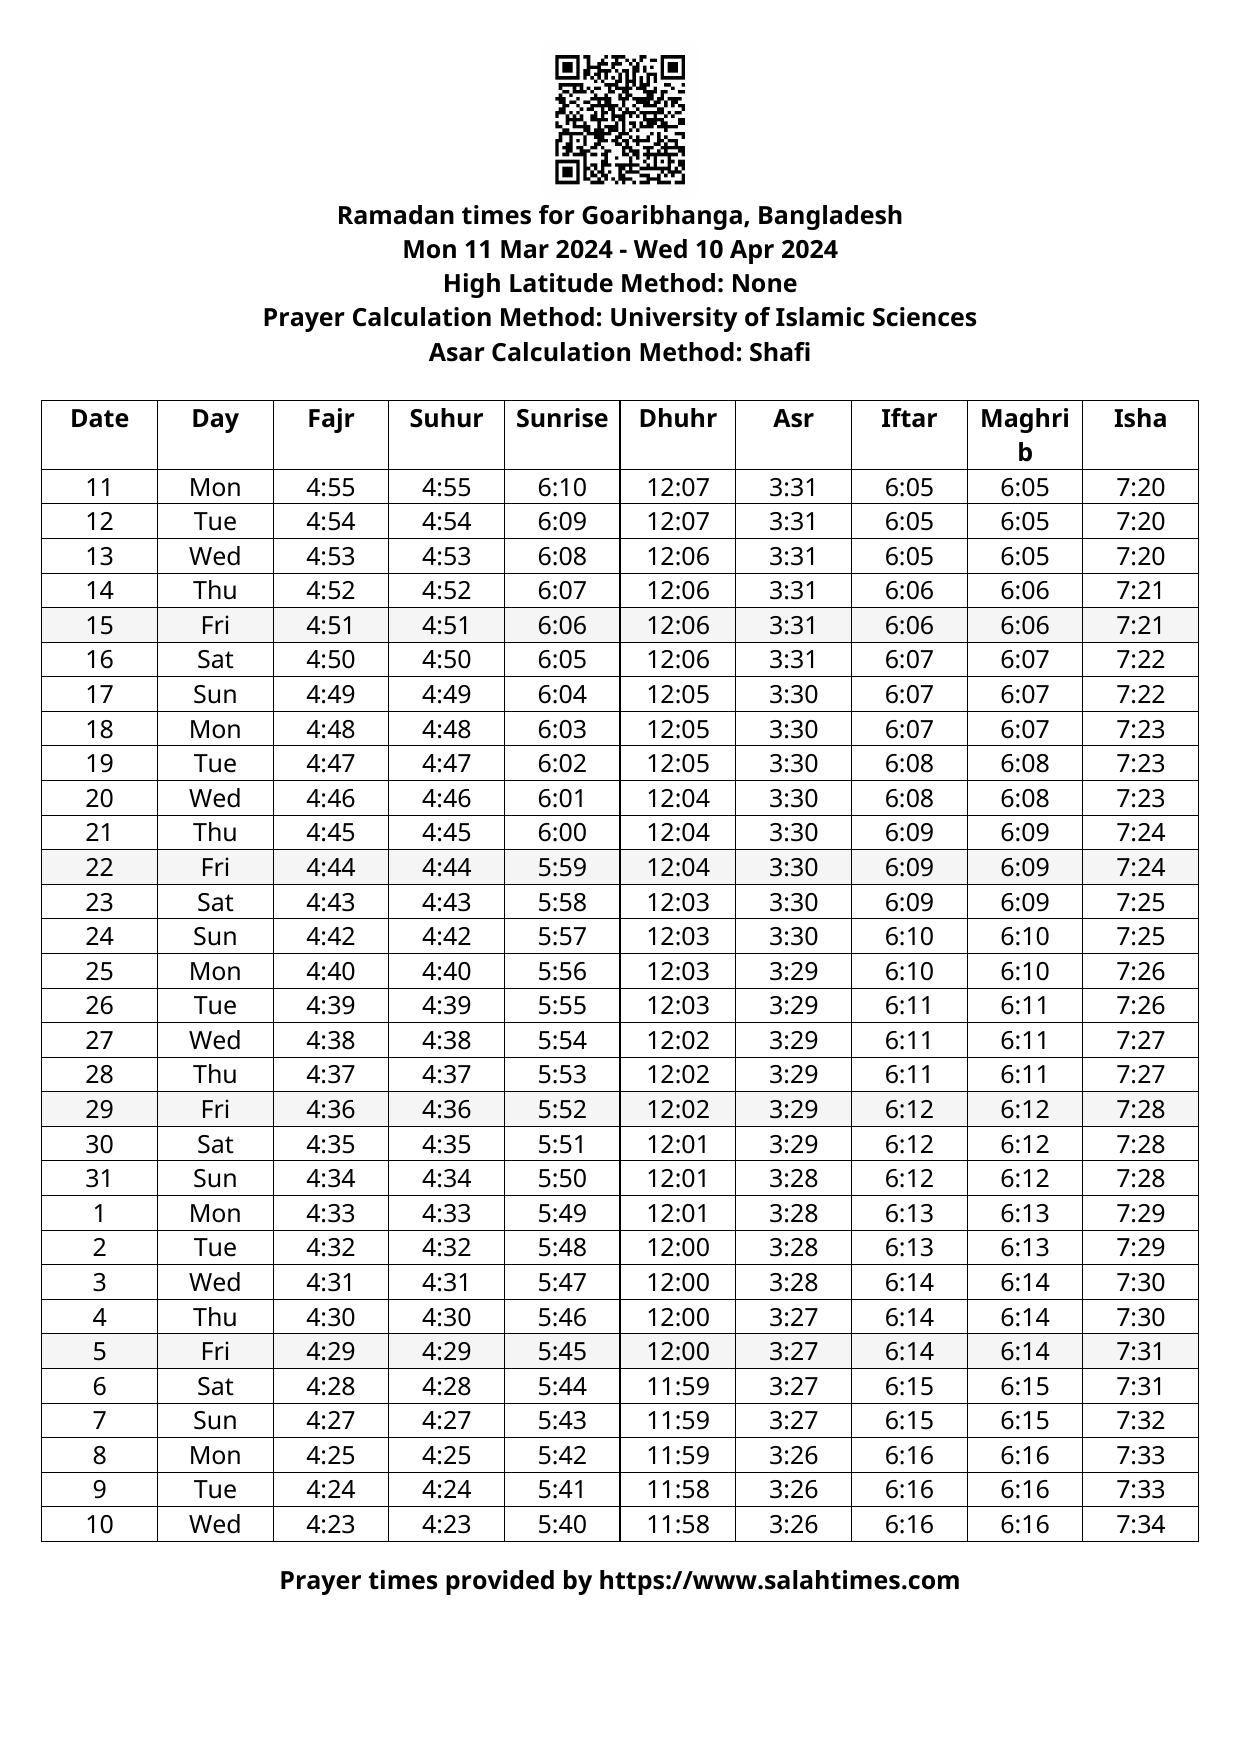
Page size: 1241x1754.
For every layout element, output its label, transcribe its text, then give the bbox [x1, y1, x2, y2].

table_cell 6:09 [968, 885, 1082, 918]
table_cell 7:25 [1083, 885, 1198, 918]
table_cell 7:27 [1083, 1023, 1198, 1057]
table_cell 12:07 [621, 504, 735, 538]
table_cell 4:45 [389, 816, 504, 849]
table_cell 6:11 [852, 1023, 967, 1057]
table_cell 6:10 [852, 954, 967, 987]
table_cell 4:46 [389, 781, 504, 814]
table_cell 11 [42, 470, 157, 503]
table_cell 12:02 [621, 1058, 735, 1091]
table_cell Tue [158, 746, 273, 780]
table_cell 5:57 [505, 919, 619, 953]
table_cell 6:07 [968, 643, 1082, 676]
table_cell 7:20 [1083, 470, 1198, 503]
table_cell 6 [42, 1369, 157, 1402]
table_cell 6:08 [852, 781, 967, 814]
table_cell 19 [42, 746, 157, 780]
table_cell 4:48 [389, 712, 504, 745]
table_cell 6:11 [968, 1058, 1082, 1091]
table_cell 10 [42, 1507, 157, 1541]
table_cell 12:06 [621, 539, 735, 572]
table_cell 7:26 [1083, 954, 1198, 987]
table_cell 12:07 [621, 470, 735, 503]
table_cell 5:50 [505, 1161, 619, 1195]
table_header Isha [1083, 401, 1198, 469]
table_cell 4:37 [389, 1058, 504, 1091]
table_cell 6:06 [968, 608, 1082, 642]
table_cell 4:25 [389, 1438, 504, 1472]
table_cell 6:15 [968, 1369, 1082, 1402]
table_cell 4:34 [389, 1161, 504, 1195]
table_cell 3:31 [736, 574, 851, 607]
table_cell 6:09 [968, 850, 1082, 884]
table_cell 12:05 [621, 746, 735, 780]
table_cell 3:29 [736, 1092, 851, 1126]
table_cell 12:06 [621, 608, 735, 642]
table_cell 12:01 [621, 1196, 735, 1229]
table_cell 4:45 [274, 816, 388, 849]
table_cell 7:33 [1083, 1438, 1198, 1472]
table_cell 4:54 [389, 504, 504, 538]
table_cell 4:50 [389, 643, 504, 676]
table_cell 11:59 [621, 1438, 735, 1472]
picture [542, 41, 699, 198]
table_header Fajr [274, 401, 388, 469]
table_cell 6:16 [852, 1438, 967, 1472]
table_cell 7:20 [1083, 539, 1198, 572]
table_cell Wed [158, 1023, 273, 1057]
table_cell 4:28 [389, 1369, 504, 1402]
table_cell 6:08 [968, 781, 1082, 814]
table_cell 4:27 [274, 1404, 388, 1437]
table_cell 4:40 [389, 954, 504, 987]
table_header Iftar [852, 401, 967, 469]
table_cell 5:58 [505, 885, 619, 918]
table_cell Mon [158, 470, 273, 503]
table_cell 12:03 [621, 989, 735, 1022]
table_cell 4 [42, 1300, 157, 1333]
table_cell Sat [158, 885, 273, 918]
table_cell 12:03 [621, 954, 735, 987]
table_cell 30 [42, 1127, 157, 1160]
table_cell 4:30 [389, 1300, 504, 1333]
table_cell 4:52 [389, 574, 504, 607]
table_cell 4:49 [274, 677, 388, 711]
table_cell 5:54 [505, 1023, 619, 1057]
table_cell 7:28 [1083, 1092, 1198, 1126]
table_cell 6:09 [505, 504, 619, 538]
table_cell 7:26 [1083, 989, 1198, 1022]
table_cell 3:30 [736, 885, 851, 918]
table_cell 4:49 [389, 677, 504, 711]
table_cell 17 [42, 677, 157, 711]
table_cell 6:08 [505, 539, 619, 572]
text Asar Calculation Method: Shafi [42, 334, 1198, 368]
table_cell 4:55 [389, 470, 504, 503]
table_cell 4:43 [389, 885, 504, 918]
table_cell 3:27 [736, 1300, 851, 1333]
table_cell 7:30 [1083, 1300, 1198, 1333]
table_cell 4:52 [274, 574, 388, 607]
table_cell 9 [42, 1473, 157, 1506]
table_cell 5:46 [505, 1300, 619, 1333]
table_cell 12:04 [621, 781, 735, 814]
table_cell 23 [42, 885, 157, 918]
table_cell 4:53 [274, 539, 388, 572]
table_cell 20 [42, 781, 157, 814]
table_cell 1 [42, 1196, 157, 1229]
table_cell 4:34 [274, 1161, 388, 1195]
table_cell Wed [158, 1265, 273, 1299]
table_cell 6:16 [968, 1507, 1082, 1541]
table_cell 4:35 [274, 1127, 388, 1160]
table_cell 12:01 [621, 1127, 735, 1160]
table_header Asr [736, 401, 851, 469]
table_cell 5:55 [505, 989, 619, 1022]
table_cell 6:16 [968, 1438, 1082, 1472]
table_cell 6:09 [968, 816, 1082, 849]
table_cell 28 [42, 1058, 157, 1091]
table_cell 12:02 [621, 1023, 735, 1057]
table_cell 6:09 [852, 816, 967, 849]
table_cell Mon [158, 712, 273, 745]
table_cell 24 [42, 919, 157, 953]
table_cell 11:58 [621, 1507, 735, 1541]
table_cell Thu [158, 816, 273, 849]
table_cell 6:11 [968, 989, 1082, 1022]
table_cell 3:29 [736, 954, 851, 987]
table_cell 4:24 [274, 1473, 388, 1506]
table_cell 4:40 [274, 954, 388, 987]
table_cell 4:32 [389, 1231, 504, 1264]
table_cell 12:05 [621, 712, 735, 745]
table_cell 6:02 [505, 746, 619, 780]
table_cell 11:59 [621, 1404, 735, 1437]
table_cell 7:29 [1083, 1196, 1198, 1229]
table_cell 6:09 [852, 885, 967, 918]
table_cell 4:42 [274, 919, 388, 953]
table_cell 12 [42, 504, 157, 538]
table_cell 3 [42, 1265, 157, 1299]
table_cell Tue [158, 1473, 273, 1506]
table_cell Sun [158, 1161, 273, 1195]
table_cell 3:29 [736, 1127, 851, 1160]
table_cell 7:32 [1083, 1404, 1198, 1437]
table_cell 12:04 [621, 850, 735, 884]
table_cell 6:16 [852, 1473, 967, 1506]
table_cell Mon [158, 1196, 273, 1229]
table_cell 6:14 [968, 1300, 1082, 1333]
table_cell 7:23 [1083, 746, 1198, 780]
table_cell 4:38 [274, 1023, 388, 1057]
table_cell 4:51 [274, 608, 388, 642]
table_cell Wed [158, 781, 273, 814]
table_header Sunrise [505, 401, 619, 469]
table_cell 7:33 [1083, 1473, 1198, 1506]
table_cell 7:31 [1083, 1334, 1198, 1368]
table_cell 6:10 [505, 470, 619, 503]
table_cell 6:14 [852, 1265, 967, 1299]
table_cell 6:12 [852, 1127, 967, 1160]
table_cell 4:42 [389, 919, 504, 953]
table_cell 4:37 [274, 1058, 388, 1091]
table_cell 11:59 [621, 1369, 735, 1402]
table_cell 6:11 [852, 1058, 967, 1091]
table_cell 6:07 [852, 643, 967, 676]
table_cell 18 [42, 712, 157, 745]
table_cell 6:07 [968, 677, 1082, 711]
table_cell Tue [158, 504, 273, 538]
table_cell 6:09 [852, 850, 967, 884]
table_cell Mon [158, 954, 273, 987]
table_cell 6:12 [852, 1161, 967, 1195]
table_cell 7:21 [1083, 608, 1198, 642]
table_cell 3:28 [736, 1196, 851, 1229]
table_cell 6:13 [852, 1196, 967, 1229]
table_cell 5:40 [505, 1507, 619, 1541]
table_cell 6:06 [968, 574, 1082, 607]
table_cell 7:27 [1083, 1058, 1198, 1091]
table_cell 6:13 [968, 1231, 1082, 1264]
table_cell 7:21 [1083, 574, 1198, 607]
table_cell 7:24 [1083, 816, 1198, 849]
table_cell 6:05 [968, 504, 1082, 538]
table_cell 3:31 [736, 643, 851, 676]
table_cell 8 [42, 1438, 157, 1472]
table_cell 12:03 [621, 919, 735, 953]
table_cell 6:03 [505, 712, 619, 745]
table_cell 4:43 [274, 885, 388, 918]
table_cell 7:20 [1083, 504, 1198, 538]
table_cell 6:08 [852, 746, 967, 780]
table_cell 3:30 [736, 919, 851, 953]
table_cell 6:14 [852, 1300, 967, 1333]
table_cell 4:31 [274, 1265, 388, 1299]
table_cell 4:55 [274, 470, 388, 503]
table_cell 6:07 [505, 574, 619, 607]
table_cell 3:29 [736, 1058, 851, 1091]
table_cell 4:38 [389, 1023, 504, 1057]
table_cell 6:08 [968, 746, 1082, 780]
table_cell 4:23 [389, 1507, 504, 1541]
table_cell 6:07 [968, 712, 1082, 745]
table_cell 4:32 [274, 1231, 388, 1264]
table_cell 4:51 [389, 608, 504, 642]
table_cell Sun [158, 919, 273, 953]
table_cell Wed [158, 1507, 273, 1541]
table_cell 7:34 [1083, 1507, 1198, 1541]
table_cell 27 [42, 1023, 157, 1057]
table_cell 3:31 [736, 470, 851, 503]
table_cell 6:10 [968, 919, 1082, 953]
table_cell Fri [158, 608, 273, 642]
table_cell 6:16 [968, 1473, 1082, 1506]
table_cell 4:33 [389, 1196, 504, 1229]
table_cell 4:31 [389, 1265, 504, 1299]
table_cell 7 [42, 1404, 157, 1437]
table_cell 6:05 [505, 643, 619, 676]
table_cell 3:30 [736, 677, 851, 711]
table_cell 25 [42, 954, 157, 987]
table_cell 4:47 [389, 746, 504, 780]
table_cell 5:42 [505, 1438, 619, 1472]
table_cell 12:00 [621, 1334, 735, 1368]
table_cell 6:07 [852, 712, 967, 745]
table_header Maghrib [968, 401, 1082, 469]
table_cell 3:30 [736, 816, 851, 849]
text Prayer times provided by https://www.salahtimes.com [42, 1563, 1198, 1597]
table_cell 29 [42, 1092, 157, 1126]
table_cell 6:11 [852, 989, 967, 1022]
table_cell 6:11 [968, 1023, 1082, 1057]
table_cell 6:13 [852, 1231, 967, 1264]
table_cell 7:28 [1083, 1161, 1198, 1195]
table_cell 12:03 [621, 885, 735, 918]
table_cell 7:24 [1083, 850, 1198, 884]
table_cell 6:12 [968, 1127, 1082, 1160]
text Mon 11 Mar 2024 - Wed 10 Apr 2024 [42, 232, 1198, 266]
table_cell 6:05 [968, 539, 1082, 572]
table_cell 6:06 [852, 608, 967, 642]
table_cell 6:06 [505, 608, 619, 642]
table_cell 4:35 [389, 1127, 504, 1160]
table_cell 4:25 [274, 1438, 388, 1472]
table_cell 6:15 [852, 1369, 967, 1402]
table_cell 16 [42, 643, 157, 676]
table_cell 7:23 [1083, 781, 1198, 814]
table_cell 6:04 [505, 677, 619, 711]
table_cell 5:56 [505, 954, 619, 987]
text Prayer Calculation Method: University of Islamic Sciences [42, 300, 1198, 334]
table_cell 5:45 [505, 1334, 619, 1368]
table_header Day [158, 401, 273, 469]
table_cell Thu [158, 574, 273, 607]
table_cell 6:05 [852, 504, 967, 538]
table_cell Tue [158, 1231, 273, 1264]
table_cell 5:53 [505, 1058, 619, 1091]
table_cell 6:13 [968, 1196, 1082, 1229]
table_cell 5 [42, 1334, 157, 1368]
table_cell 3:28 [736, 1231, 851, 1264]
table_cell 3:26 [736, 1473, 851, 1506]
table_header Suhur [389, 401, 504, 469]
table_cell 4:23 [274, 1507, 388, 1541]
table_cell 3:31 [736, 504, 851, 538]
table_cell 12:05 [621, 677, 735, 711]
table_cell 6:12 [852, 1092, 967, 1126]
table_header Date [42, 401, 157, 469]
table_cell Thu [158, 1300, 273, 1333]
table_cell 3:26 [736, 1438, 851, 1472]
table_cell 5:41 [505, 1473, 619, 1506]
table_cell 3:30 [736, 781, 851, 814]
table_cell 6:14 [968, 1265, 1082, 1299]
table_cell 6:10 [852, 919, 967, 953]
table_cell 4:39 [389, 989, 504, 1022]
table_cell Thu [158, 1058, 273, 1091]
table_cell 12:01 [621, 1161, 735, 1195]
table_cell 4:54 [274, 504, 388, 538]
table_cell 4:29 [389, 1334, 504, 1368]
table_cell 7:29 [1083, 1231, 1198, 1264]
table_cell 2 [42, 1231, 157, 1264]
table_cell 4:39 [274, 989, 388, 1022]
table_cell Sat [158, 643, 273, 676]
table_cell 5:47 [505, 1265, 619, 1299]
table_cell 7:23 [1083, 712, 1198, 745]
table_cell 4:36 [274, 1092, 388, 1126]
table_cell Sat [158, 1369, 273, 1402]
table_cell 4:53 [389, 539, 504, 572]
table_cell 3:31 [736, 539, 851, 572]
table_cell 5:59 [505, 850, 619, 884]
table_cell 3:29 [736, 989, 851, 1022]
table_cell 4:24 [389, 1473, 504, 1506]
table_cell 5:43 [505, 1404, 619, 1437]
table_cell 3:27 [736, 1334, 851, 1368]
table_cell 6:15 [852, 1404, 967, 1437]
table_cell 3:28 [736, 1161, 851, 1195]
table_cell 3:29 [736, 1023, 851, 1057]
table_cell 7:22 [1083, 677, 1198, 711]
text Ramadan times for Goaribhanga, Bangladesh [42, 198, 1198, 232]
table_cell 12:00 [621, 1265, 735, 1299]
table_cell 12:06 [621, 643, 735, 676]
table_cell 12:00 [621, 1231, 735, 1264]
table_cell 5:52 [505, 1092, 619, 1126]
table_cell 3:31 [736, 608, 851, 642]
table_cell 4:33 [274, 1196, 388, 1229]
table_cell 4:48 [274, 712, 388, 745]
table_cell 4:47 [274, 746, 388, 780]
table_cell 4:36 [389, 1092, 504, 1126]
table_cell 13 [42, 539, 157, 572]
table_cell 5:48 [505, 1231, 619, 1264]
table_cell 5:51 [505, 1127, 619, 1160]
table_cell 6:07 [852, 677, 967, 711]
table_cell 4:44 [274, 850, 388, 884]
table_cell 12:04 [621, 816, 735, 849]
table_cell 6:00 [505, 816, 619, 849]
table_cell 26 [42, 989, 157, 1022]
table_cell Fri [158, 850, 273, 884]
table_cell 4:46 [274, 781, 388, 814]
table_cell 6:12 [968, 1092, 1082, 1126]
table_cell 4:44 [389, 850, 504, 884]
text High Latitude Method: None [42, 266, 1198, 300]
table_cell 7:28 [1083, 1127, 1198, 1160]
table_cell 6:01 [505, 781, 619, 814]
table_cell 6:05 [852, 539, 967, 572]
table_cell Wed [158, 539, 273, 572]
table_cell 6:14 [852, 1334, 967, 1368]
table_cell Tue [158, 989, 273, 1022]
table_cell 4:29 [274, 1334, 388, 1368]
table_cell 12:00 [621, 1300, 735, 1333]
table_cell 6:12 [968, 1161, 1082, 1195]
table_cell 3:27 [736, 1404, 851, 1437]
table_cell 6:14 [968, 1334, 1082, 1368]
table_cell 3:26 [736, 1507, 851, 1541]
table_cell 6:06 [852, 574, 967, 607]
table_cell Fri [158, 1092, 273, 1126]
table_cell 12:02 [621, 1092, 735, 1126]
table_cell 4:30 [274, 1300, 388, 1333]
table_cell 21 [42, 816, 157, 849]
table_cell 3:30 [736, 850, 851, 884]
table_cell 6:16 [852, 1507, 967, 1541]
table_cell 31 [42, 1161, 157, 1195]
table_cell 22 [42, 850, 157, 884]
table_cell 7:31 [1083, 1369, 1198, 1402]
table_cell 12:06 [621, 574, 735, 607]
table_cell 6:10 [968, 954, 1082, 987]
table_cell 4:28 [274, 1369, 388, 1402]
table_cell Mon [158, 1438, 273, 1472]
table_cell 14 [42, 574, 157, 607]
table_cell 6:05 [852, 470, 967, 503]
table_cell 3:27 [736, 1369, 851, 1402]
table_cell 5:49 [505, 1196, 619, 1229]
table_cell 7:22 [1083, 643, 1198, 676]
table_cell 6:05 [968, 470, 1082, 503]
table_cell Sun [158, 1404, 273, 1437]
table_cell 5:44 [505, 1369, 619, 1402]
table_cell 4:27 [389, 1404, 504, 1437]
table_cell 7:25 [1083, 919, 1198, 953]
table_cell 15 [42, 608, 157, 642]
table_cell 7:30 [1083, 1265, 1198, 1299]
table_cell 3:30 [736, 712, 851, 745]
table_cell 3:28 [736, 1265, 851, 1299]
table_cell Sun [158, 677, 273, 711]
table_cell 4:50 [274, 643, 388, 676]
table_cell 11:58 [621, 1473, 735, 1506]
table_cell 3:30 [736, 746, 851, 780]
table_cell 6:15 [968, 1404, 1082, 1437]
table_cell Fri [158, 1334, 273, 1368]
table_header Dhuhr [621, 401, 735, 469]
table_cell Sat [158, 1127, 273, 1160]
